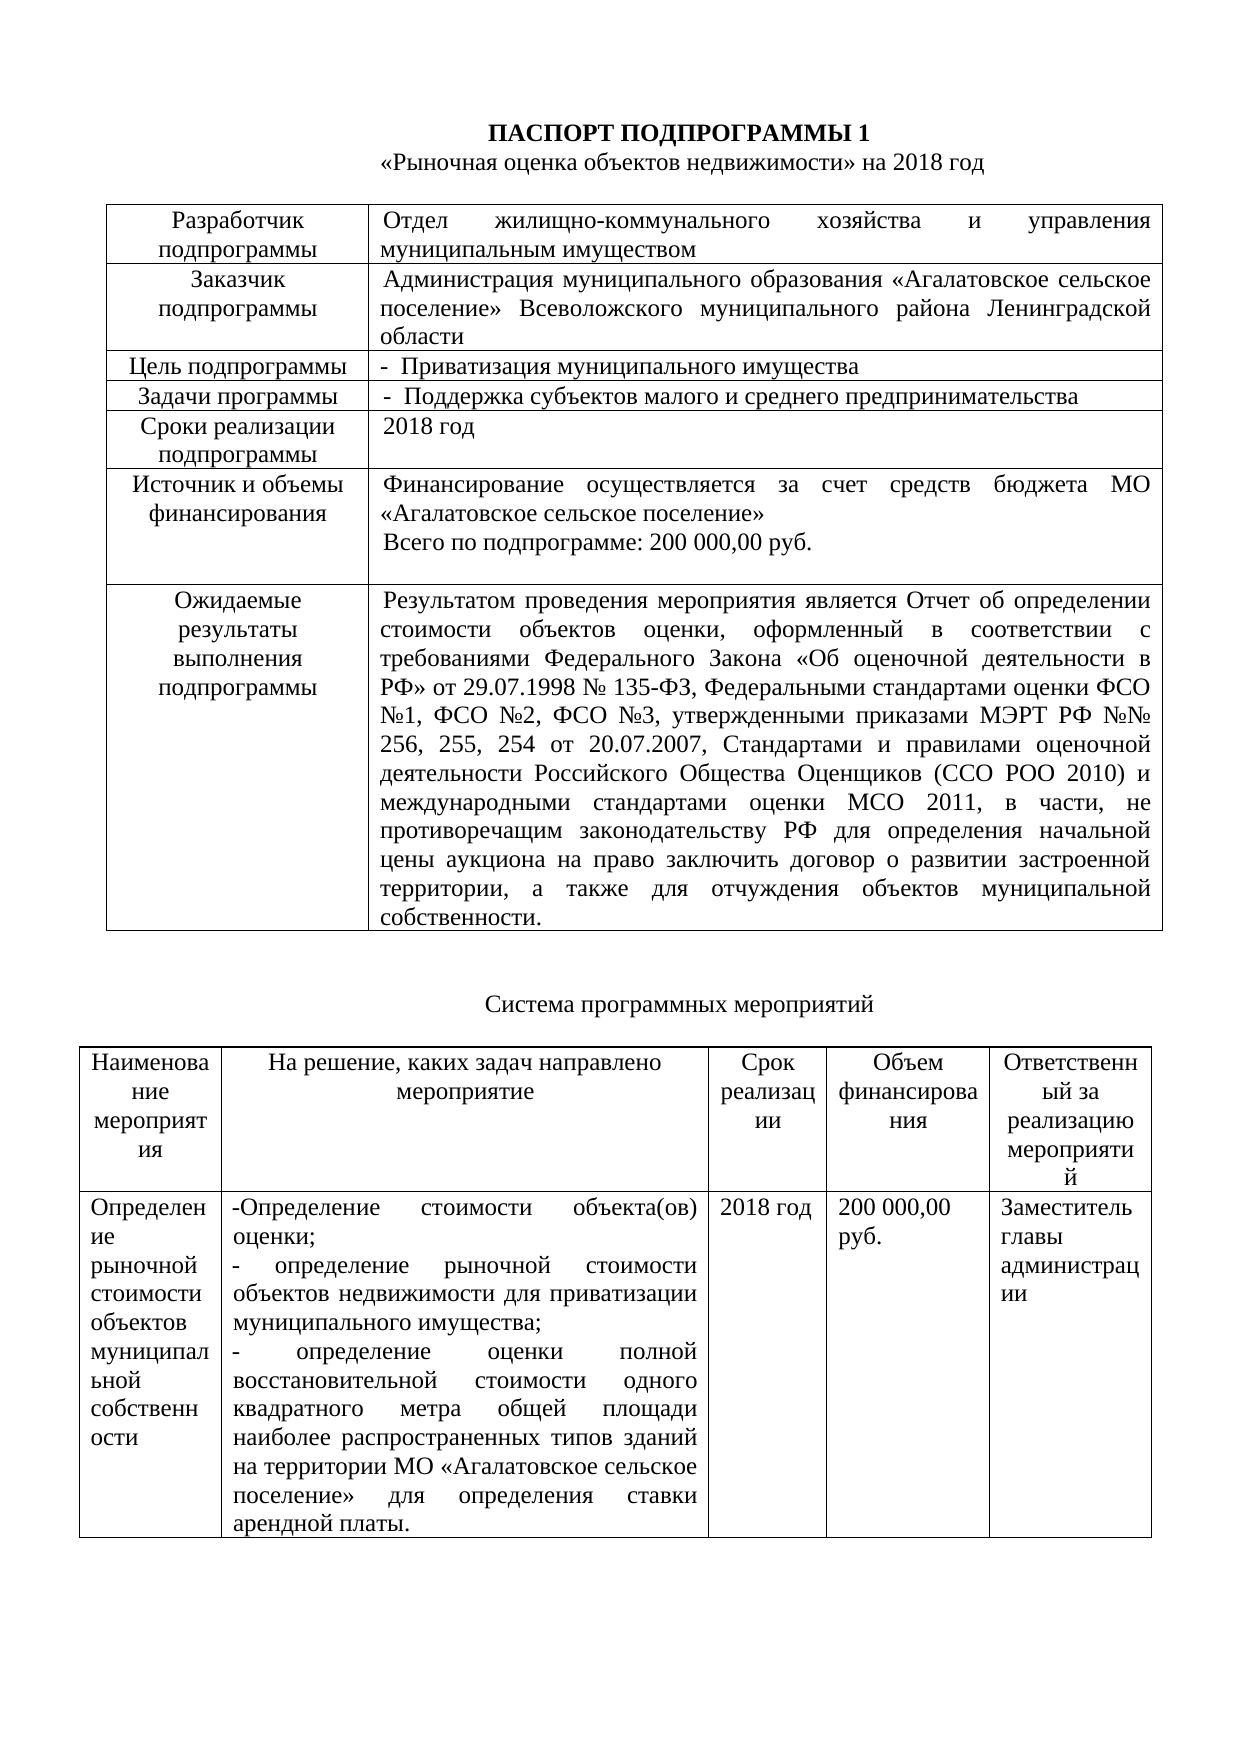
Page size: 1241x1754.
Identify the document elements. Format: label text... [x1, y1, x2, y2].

text ПАСПОРТ ПОДПРОГРАММЫ 1 [118, 118, 1152, 147]
text «Рыночная оценка объектов недвижимости» на 2018 год [118, 147, 1152, 176]
table_cell Ожидаемые результаты выполнения подпрограммы [107, 585, 368, 930]
table_header Ответственный за реализацию мероприятий [990, 1048, 1151, 1191]
table_cell Администрация муниципального образования «Агалатовское сельское поселение» Всеволожского муниципального района Ленинградской области [369, 264, 1162, 350]
table_cell Задачи программы [107, 381, 368, 410]
table_header Отдел жилищно-коммунального хозяйства и управления муниципальным имуществом [369, 205, 1162, 263]
table_cell - Поддержка субъектов малого и среднего предпринимательства [369, 381, 1162, 410]
table_cell - Приватизация муниципального имущества [369, 351, 1162, 380]
table_cell Сроки реализации подпрограммы [107, 411, 368, 468]
table_cell Цель подпрограммы [107, 351, 368, 380]
table_cell 2018 год [709, 1192, 826, 1537]
table_cell -Определение стоимости объекта(ов) оценки; - определение рыночной стоимости объектов недвижимости для приватизации муниципального имущества; - определение оценки полной восстановительной стоимости одного квадратного метра общей площади наиболее распространенных типов зданий на территории МО «Агалатовское сельское поселение» для определения ставки арендной платы. [222, 1192, 708, 1537]
table_header Срок реализации [709, 1048, 826, 1191]
table_header Наименование мероприятия [80, 1048, 221, 1191]
table_cell 2018 год [369, 411, 1162, 468]
table_header На решение, каких задач направлено мероприятие [222, 1048, 708, 1191]
table_cell Заместитель главы администрации [990, 1192, 1151, 1537]
table_cell 200 000,00 руб. [827, 1192, 989, 1537]
table_cell Результатом проведения мероприятия является Отчет об определении стоимости объектов оценки, оформленный в соответствии с требованиями Федерального Закона «Об оценочной деятельности в РФ» от 29.07.1998 № 135-ФЗ, Федеральными стандартами оценки ФСО №1, ФСО №2, ФСО №3, утвержденными приказами МЭРТ РФ №№ 256, 255, 254 от 20.07.2007, Стандартами и правилами оценочной деятельности Российского Общества Оценщиков (ССО РОО 2010) и международными стандартами оценки МСО 2011, в части, не противоречащим законодательству РФ для определения начальной цены аукциона на право заключить договор о развитии застроенной территории, а также для отчуждения объектов муниципальной собственности. [369, 585, 1162, 930]
text Система программных мероприятий [118, 989, 1152, 1018]
table_header Объем финансирования [827, 1048, 989, 1191]
table_cell Определение рыночной стоимости объектов муниципальной собственности [80, 1192, 221, 1537]
table_cell Финансирование осуществляется за счет средств бюджета МО «Агалатовское сельское поселение» Всего по подпрограмме: 200 000,00 руб. [369, 469, 1162, 584]
table_cell Заказчик подпрограммы [107, 264, 368, 350]
table_cell Источник и объемы финансирования [107, 469, 368, 584]
table_header Разработчик подпрограммы [107, 205, 368, 263]
